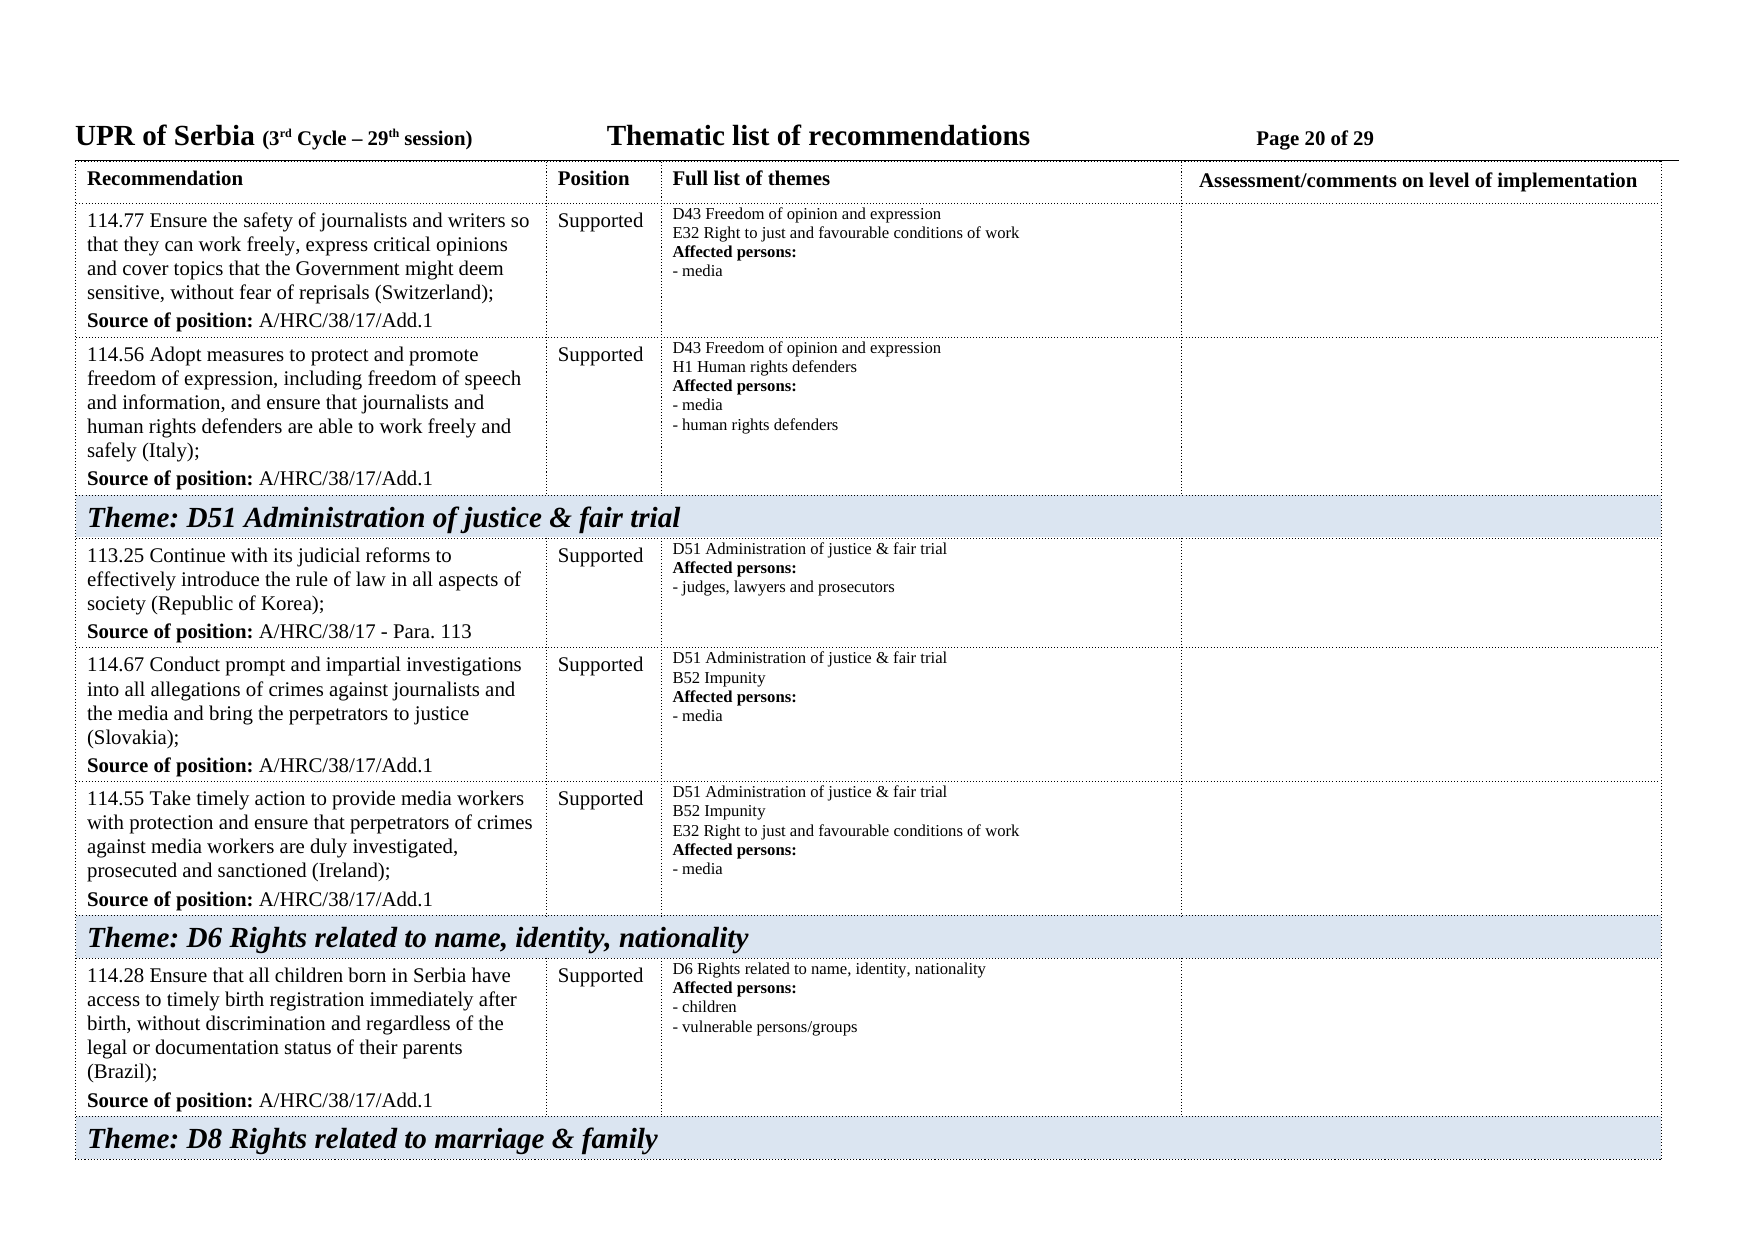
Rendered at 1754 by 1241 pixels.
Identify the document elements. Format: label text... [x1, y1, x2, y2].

table_cell Supported [546, 781, 661, 915]
table_cell D43 Freedom of opinion and expression E32 Right to just and favourable conditions of work Affected persons: - media [661, 203, 1182, 337]
table_cell 114.77 Ensure the safety of journalists and writers so that they can work freely, express critical opinions and cover topics that the Government might deem sensitive, without fear of reprisals (Switzerland); Source of position: A/HRC/38/17/Add.1 [76, 203, 546, 337]
table_header Position [546, 161, 661, 203]
table_cell D51 Administration of justice & fair trial B52 Impunity E32 Right to just and favourable conditions of work Affected persons: - media [661, 781, 1182, 915]
table_cell [1182, 647, 1661, 781]
table_header Assessment/comments on level of implementation [1182, 161, 1661, 203]
table_cell Supported [546, 958, 661, 1116]
table_cell D6 Rights related to name, identity, nationality Affected persons: - children - vulnerable persons/groups [661, 958, 1182, 1116]
table_cell Supported [546, 647, 661, 781]
table_cell [1182, 958, 1661, 1116]
table_cell [1182, 781, 1661, 915]
table_cell 114.28 Ensure that all children born in Serbia have access to timely birth registration immediately after birth, without discrimination and regardless of the legal or documentation status of their parents (Brazil); Source of position: A/HRC/38/17/Add.1 [76, 958, 546, 1116]
table_cell Theme: D8 Rights related to marriage & family [76, 1116, 1661, 1159]
table_cell D43 Freedom of opinion and expression H1 Human rights defenders Affected persons: - media - human rights defenders [661, 337, 1182, 494]
table_cell D51 Administration of justice & fair trial B52 Impunity Affected persons: - media [661, 647, 1182, 781]
table_cell [1182, 538, 1661, 647]
table_cell 113.25 Continue with its judicial reforms to effectively introduce the rule of law in all aspects of society (Republic of Korea); Source of position: A/HRC/38/17 - Para. 113 [76, 538, 546, 647]
table_cell D51 Administration of justice & fair trial Affected persons: - judges, lawyers and prosecutors [661, 538, 1182, 647]
table_cell [1182, 203, 1661, 337]
table_cell Supported [546, 337, 661, 494]
table_cell 114.67 Conduct prompt and impartial investigations into all allegations of crimes against journalists and the media and bring the perpetrators to justice (Slovakia); Source of position: A/HRC/38/17/Add.1 [76, 647, 546, 781]
table_cell Supported [546, 538, 661, 647]
table_cell 114.56 Adopt measures to protect and promote freedom of expression, including freedom of speech and information, and ensure that journalists and human rights defenders are able to work freely and safely (Italy); Source of position: A/HRC/38/17/Add.1 [76, 337, 546, 494]
table_cell [1182, 337, 1661, 494]
table_header Full list of themes [661, 161, 1182, 203]
table_header Recommendation [76, 161, 546, 203]
table_cell 114.55 Take timely action to provide media workers with protection and ensure that perpetrators of crimes against media workers are duly investigated, prosecuted and sanctioned (Ireland); Source of position: A/HRC/38/17/Add.1 [76, 781, 546, 915]
table_cell Theme: D6 Rights related to name, identity, nationality [76, 915, 1661, 958]
table_cell Theme: D51 Administration of justice & fair trial [76, 495, 1661, 537]
table_cell Supported [546, 203, 661, 337]
